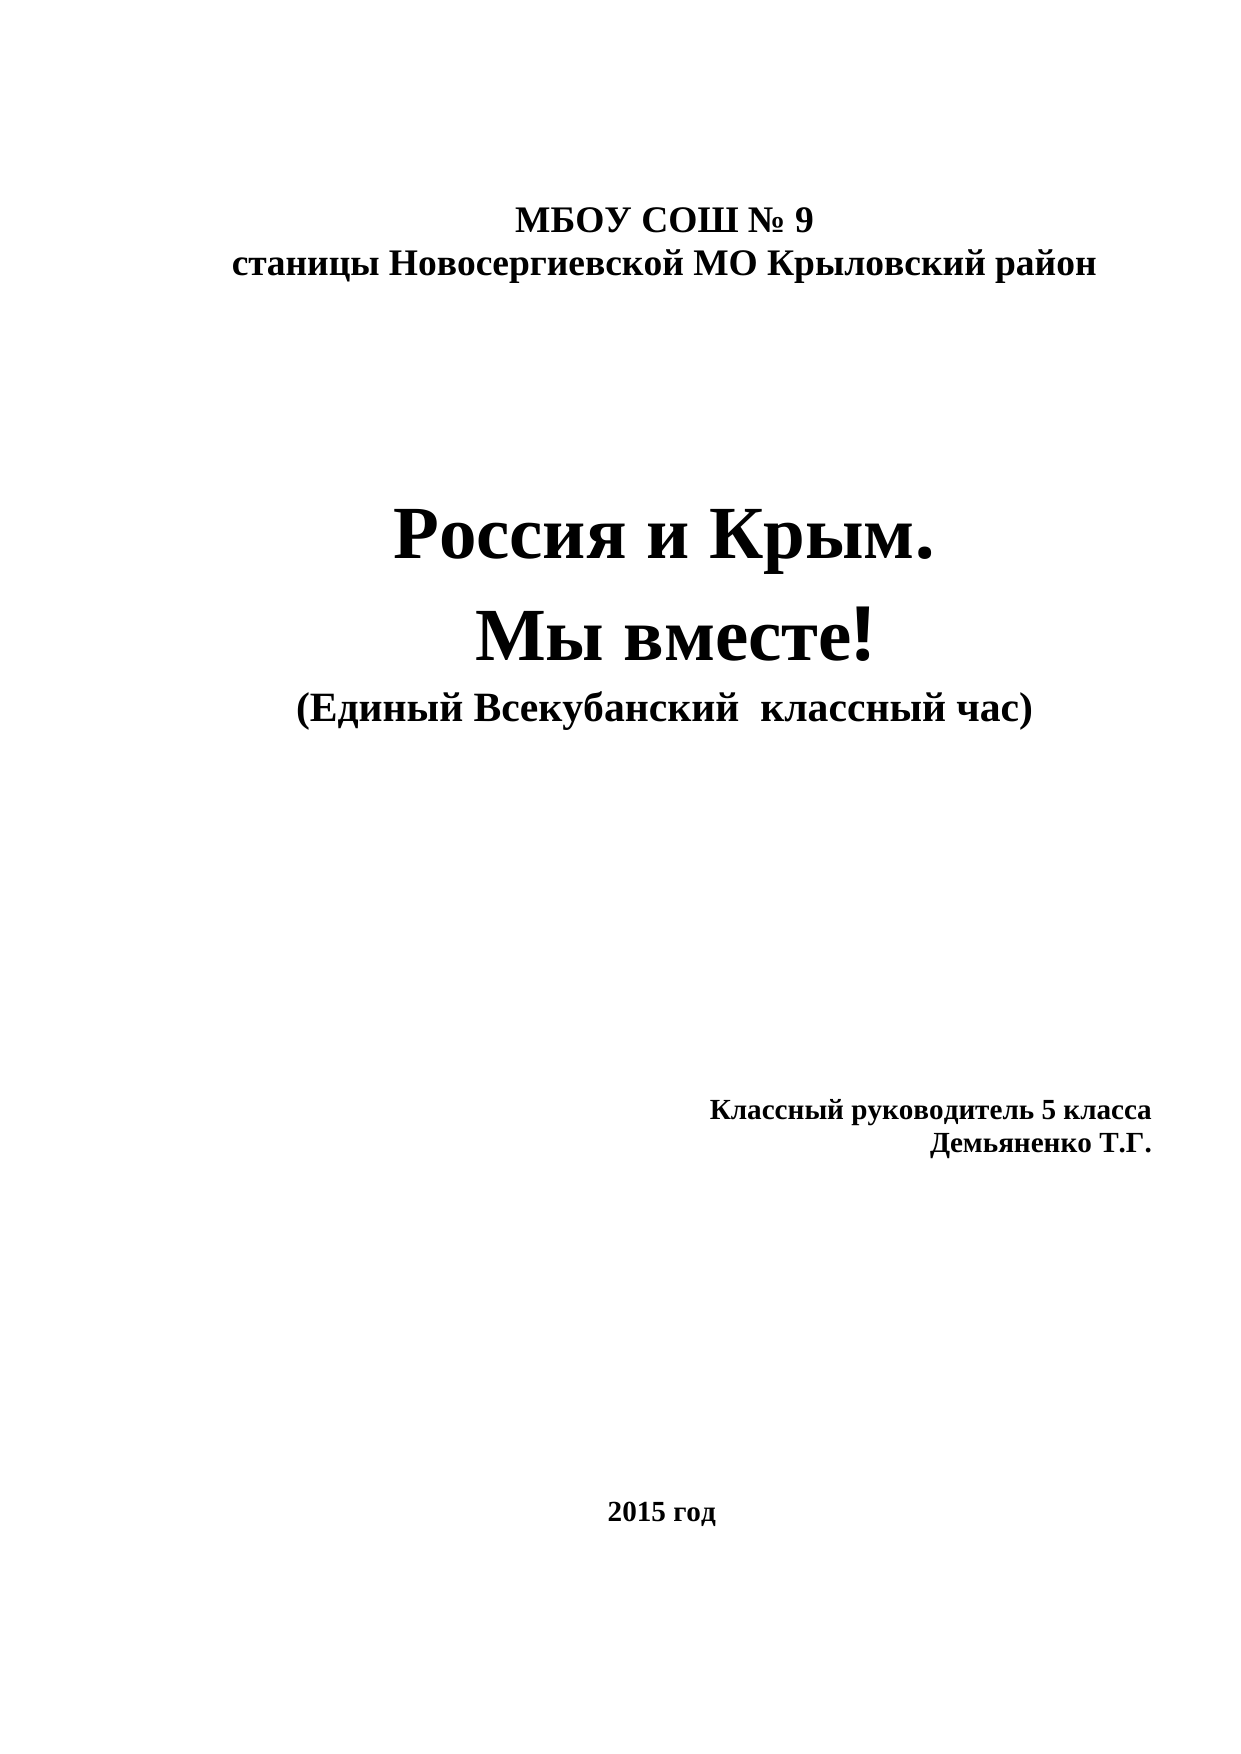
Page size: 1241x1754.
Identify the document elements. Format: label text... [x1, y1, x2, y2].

text станицы Новосергиевской МО Крыловский район [177, 241, 1152, 284]
text Россия и Крым. [177, 478, 1152, 580]
text Демьяненко Т.Г. [177, 1125, 1152, 1159]
text Классный руководитель 5 класса [177, 1092, 1152, 1125]
text (Единый Всекубанский классный час) [177, 682, 1152, 730]
text МБОУ СОШ № 9 [177, 197, 1152, 241]
text 2015 год [177, 1494, 1152, 1528]
text Мы вместе! [177, 580, 1152, 682]
